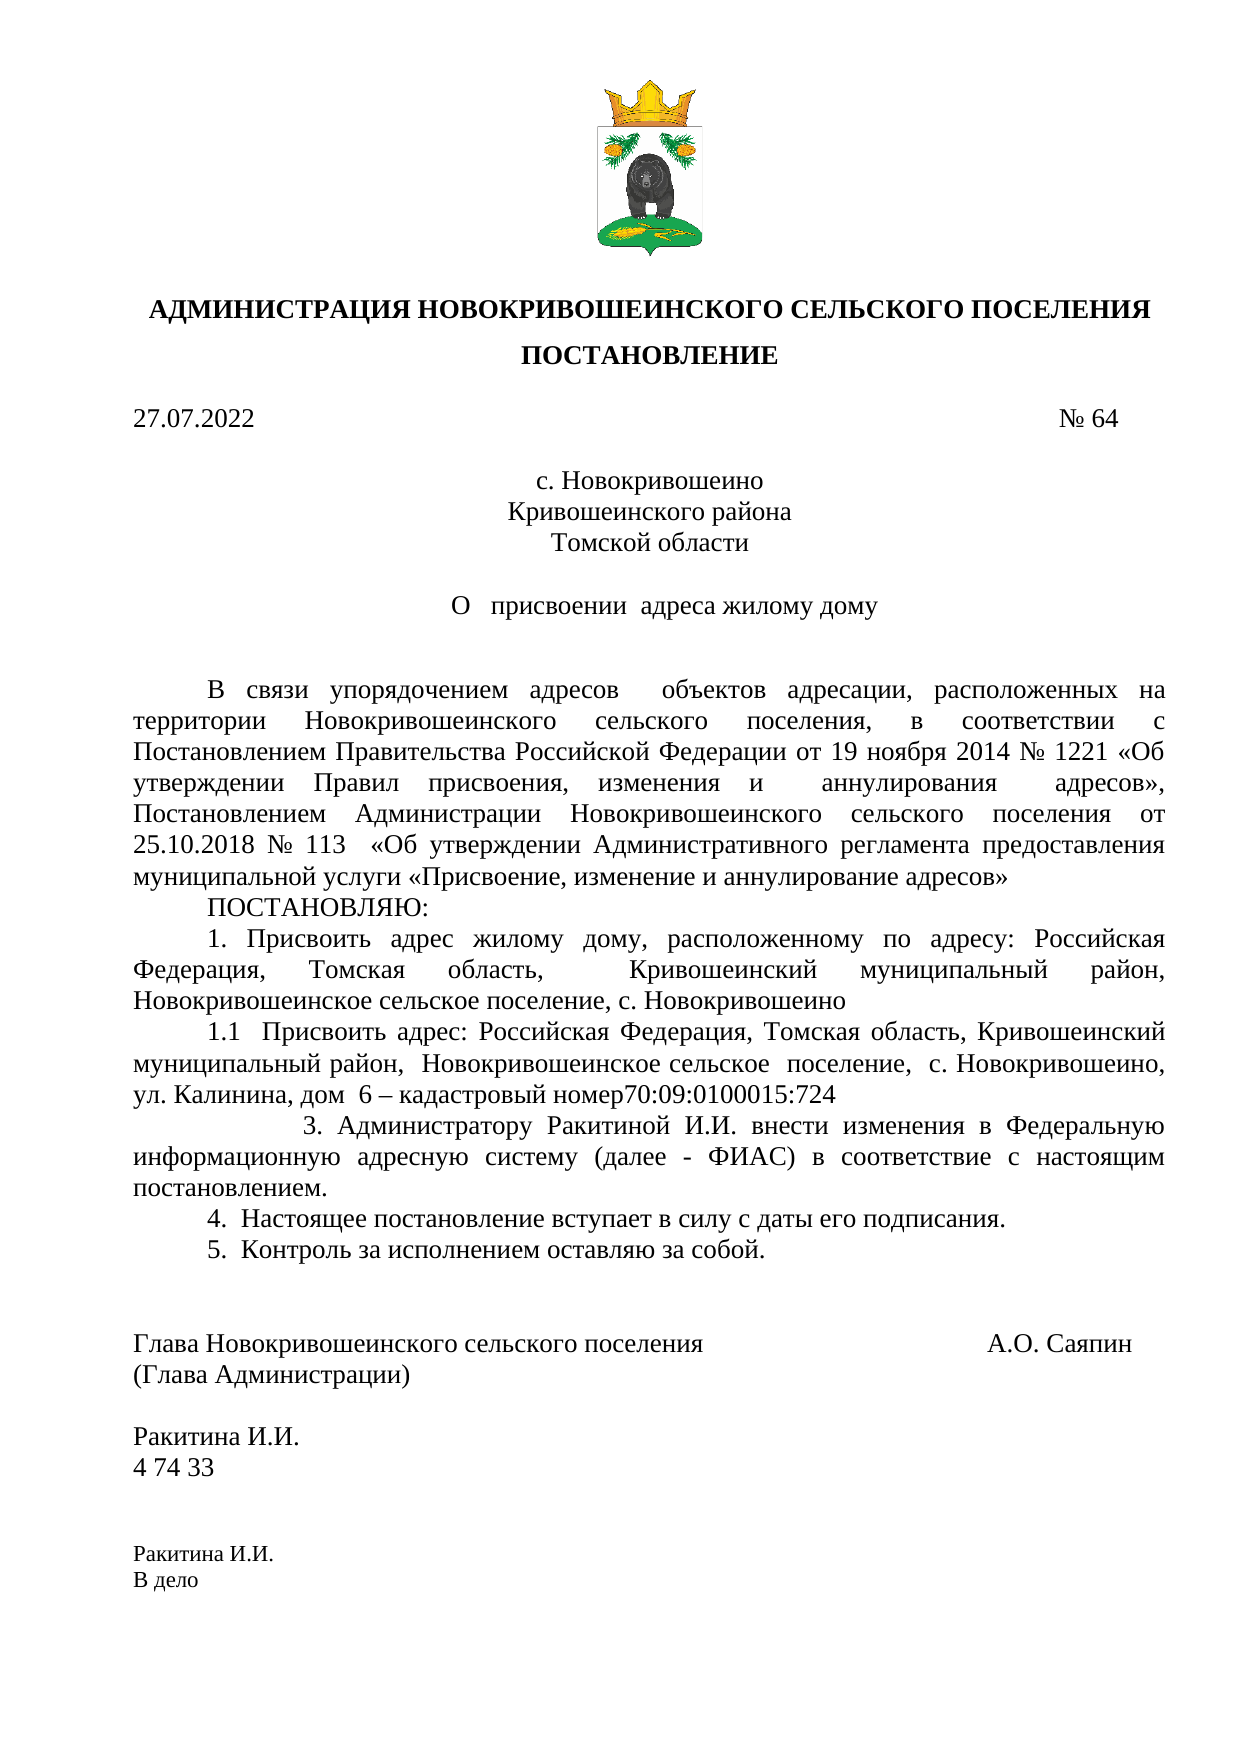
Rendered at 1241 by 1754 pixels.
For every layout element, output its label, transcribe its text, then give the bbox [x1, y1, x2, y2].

table_header О присвоении адреса жилому дому [148, 558, 1181, 673]
text 1. Присвоить адрес жилому дому, расположенному по адресу: Российская Федерация, Томская область, Кривошеинский муниципальный район, Новокривошеинское сельское поселение, с. Новокривошеино [133, 922, 1167, 1016]
text В связи упорядочением адресов объектов адресации, расположенных на территории Новокривошеинского сельского поселения, в соответствии с Постановлением Правительства Российской Федерации от 19 ноября 2014 № 1221 «Об утверждении Правил присвоения, изменения и аннулирования адресов», Постановлением Администрации Новокривошеинского сельского поселения от 25.10.2018 № 113 «Об утверждении Административного регламента предоставления муниципальной услуги «Присвоение, изменение и аннулирование адресов» [133, 673, 1167, 891]
text с. Новокривошеино [133, 464, 1167, 495]
text ПОСТАНОВЛЕНИЕ [133, 339, 1167, 371]
text 4. Настоящее постановление вступает в силу с даты его подписания. [133, 1202, 1167, 1233]
text Глава Новокривошеинского сельского поселения А.О. Саяпин [133, 1327, 1167, 1358]
text ПОСТАНОВЛЯЮ: [133, 891, 1167, 922]
text Ракитина И.И. [133, 1540, 1167, 1567]
text 27.07.2022 № 64 [133, 402, 1167, 433]
text Томской области [133, 526, 1167, 557]
text 1.1 Присвоить адрес: Российская Федерация, Томская область, Кривошеинский муниципальный район, Новокривошеинское сельское поселение, с. Новокривошеино, ул. Калинина, дом 6 – кадастровый номер70:09:0100015:724 [133, 1016, 1167, 1109]
text 4 74 33 [133, 1452, 1167, 1483]
text Ракитина И.И. [133, 1420, 1167, 1452]
subtitle АДМИНИСТРАЦИЯ НОВОКРИВОШЕИНСКОГО СЕЛЬСКОГО ПОСЕЛЕНИЯ [133, 293, 1167, 324]
text 3. Администратору Ракитиной И.И. внести изменения в Федеральную информационную адресную систему (далее - ФИАС) в соответствие с настоящим постановлением. [133, 1109, 1167, 1202]
text В дело [133, 1567, 1167, 1593]
picture [597, 80, 703, 257]
text Кривошеинского района [133, 495, 1167, 526]
text (Глава Администрации) [133, 1358, 1167, 1389]
text 5. Контроль за исполнением оставляю за собой. [133, 1233, 1167, 1265]
